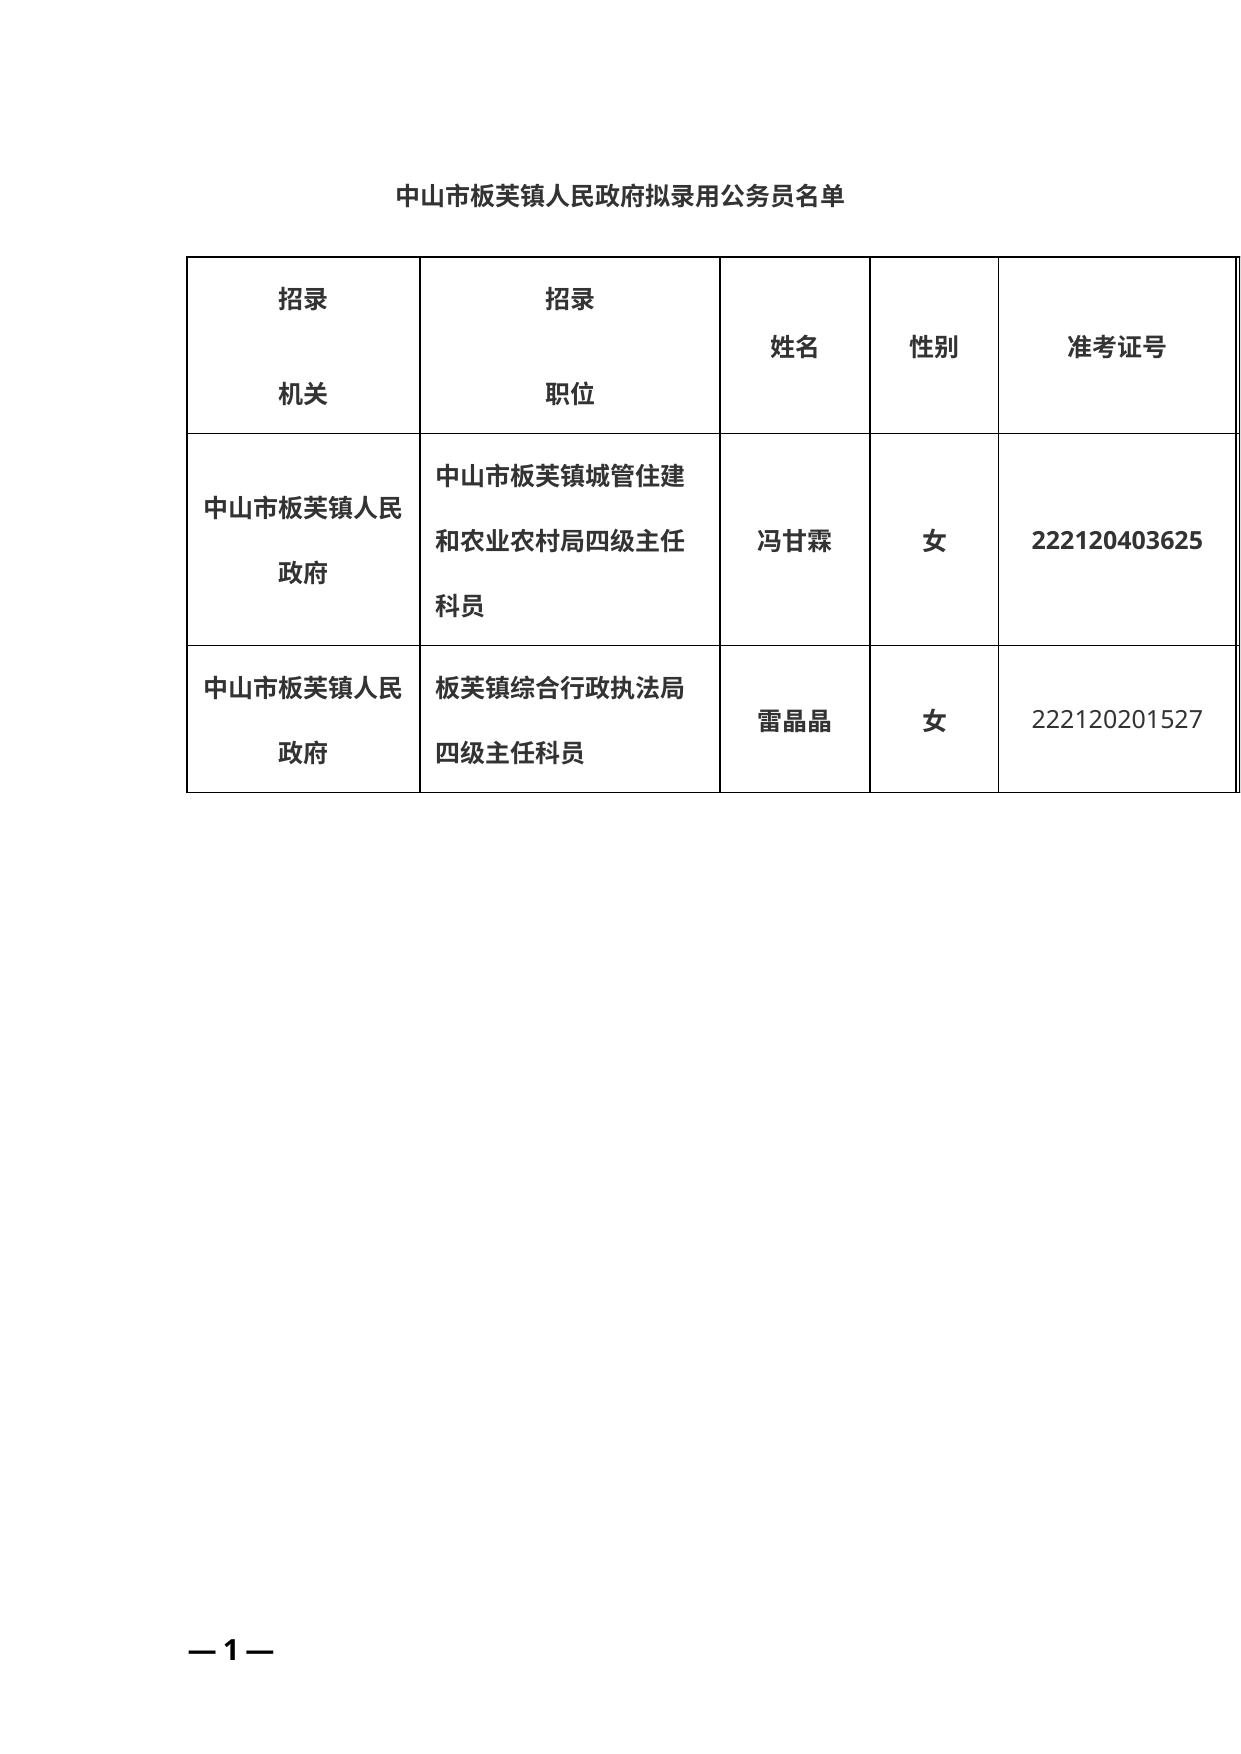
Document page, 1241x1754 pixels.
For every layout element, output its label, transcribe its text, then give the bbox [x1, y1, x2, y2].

table_cell 板芙镇综合行政执法局四级主任科员 [421, 646, 719, 792]
table_header 招录 职位 [421, 258, 719, 432]
table_cell 女 [871, 646, 998, 792]
table_header 性别 [871, 258, 998, 432]
table_cell 中山市板芙镇城管住建和农业农村局四级主任科员 [421, 434, 719, 645]
table_cell 中山市板芙镇人民政府 [188, 434, 419, 645]
table_header 招录 机关 [188, 258, 419, 432]
table_cell 冯甘霖 [721, 434, 869, 645]
table_header 姓名 [721, 258, 869, 432]
text 中山市板芙镇人民政府拟录用公务员名单 [187, 162, 1053, 227]
table_header 准考证号 [999, 258, 1235, 432]
table_cell 女 [871, 434, 998, 645]
table_cell 雷晶晶 [721, 646, 869, 792]
table_cell 222120201527 [999, 646, 1235, 792]
table_cell 中山市板芙镇人民政府 [188, 646, 419, 792]
table_cell 222120403625 [999, 434, 1235, 645]
